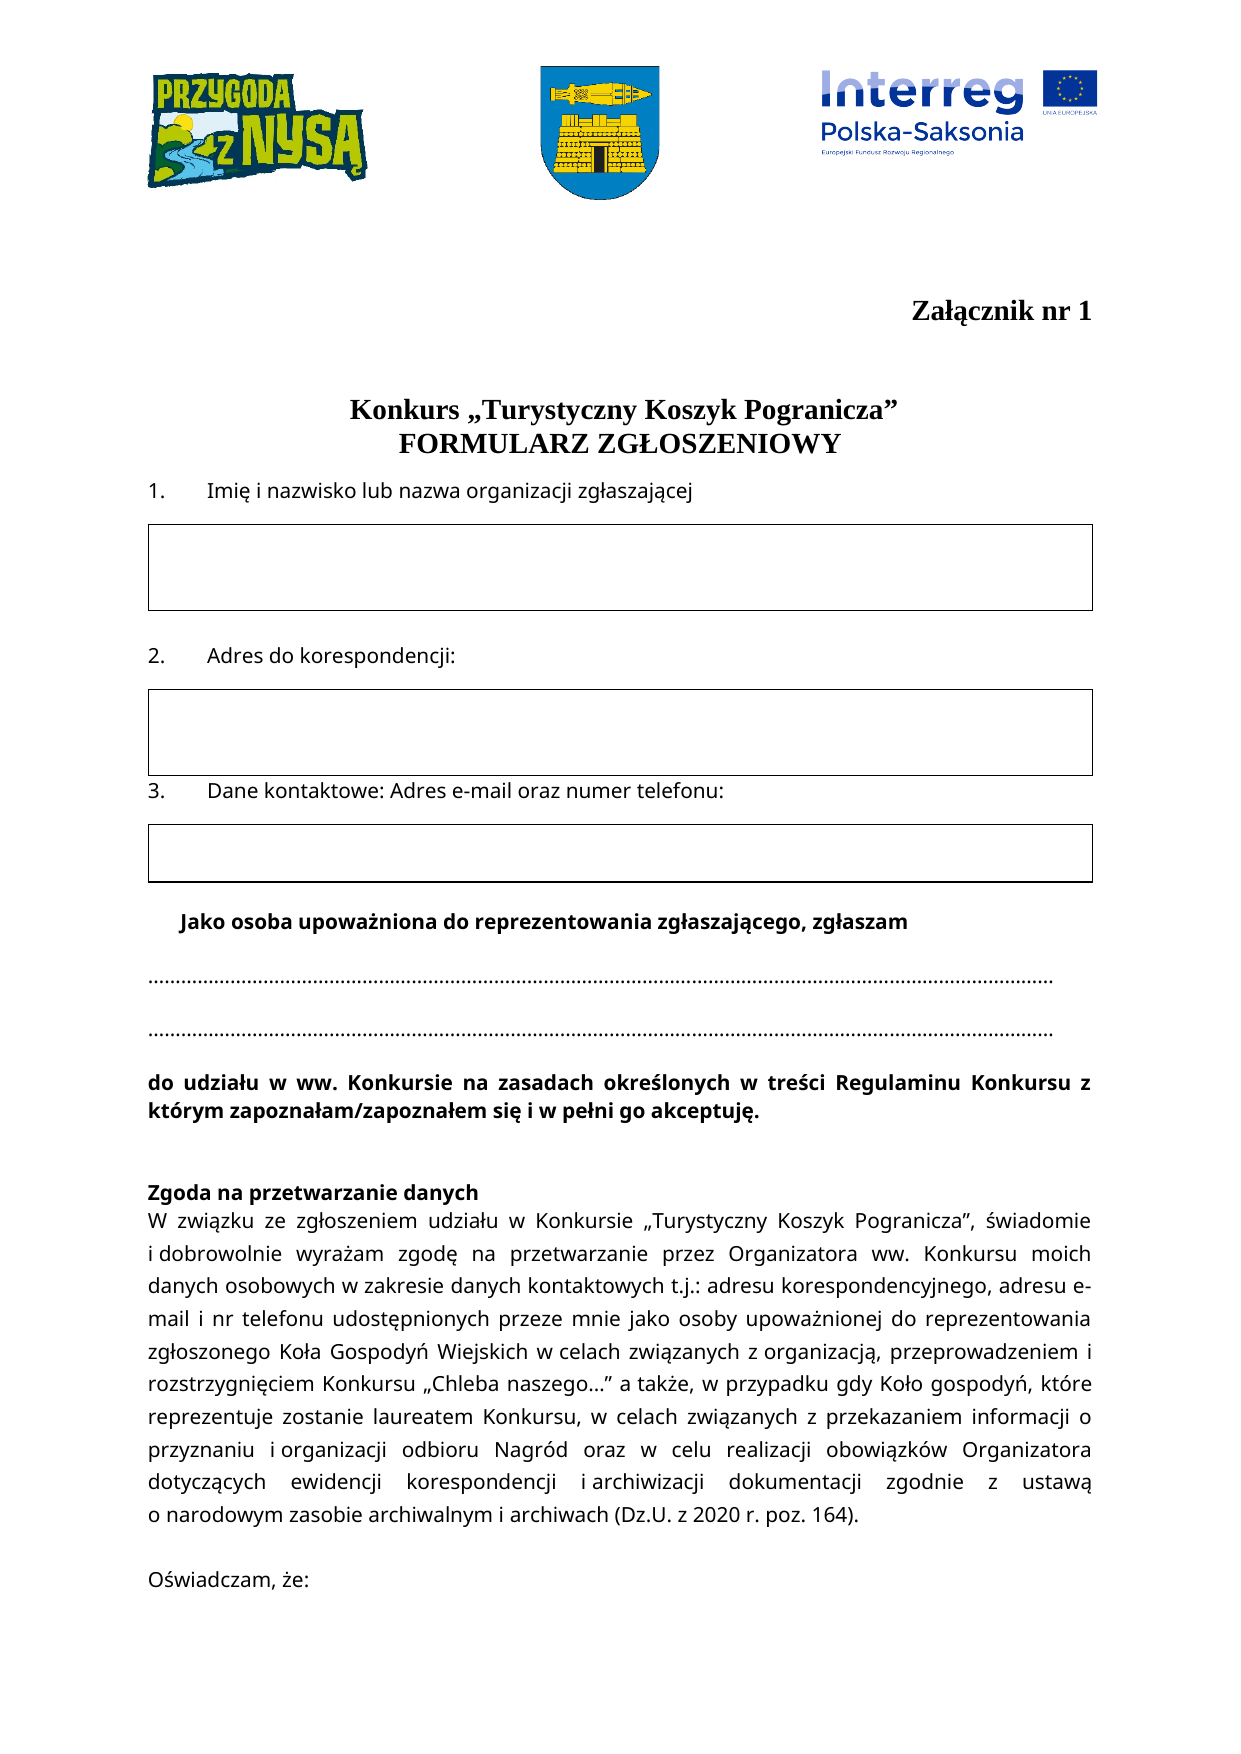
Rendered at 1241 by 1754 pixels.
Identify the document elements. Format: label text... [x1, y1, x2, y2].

text Konkurs „Turystyczny Koszyk Pogranicza” [148, 392, 1092, 426]
picture [610, 151, 660, 200]
text Zgoda na przetwarzanie danych [148, 1178, 1092, 1206]
picture [551, 84, 651, 105]
list Adres do korespondencji: [148, 641, 1092, 670]
list Dane kontaktowe: Adres e-mail oraz numer telefonu: [148, 776, 1092, 804]
text Załącznik nr 1 [148, 293, 1092, 326]
picture [147, 73, 368, 188]
text Oświadczam, że: [148, 1565, 1092, 1593]
text do udziału w ww. Konkursie na zasadach określonych w treści Regulaminu Konkursu z którym zapoznałam/zapoznałem się i w pełni go akceptuję. [148, 1068, 1092, 1124]
text ………………………………………………………………………………………………………………………………………………… [148, 1014, 1092, 1043]
table_header [149, 525, 1092, 610]
text ………………………………………………………………………………………………………………………………………………… [148, 961, 1092, 989]
table_header [149, 690, 1092, 775]
picture [540, 144, 590, 200]
table_header [149, 825, 1092, 881]
picture [554, 115, 645, 172]
text FORMULARZ ZGŁOSZENIOWY [148, 426, 1092, 459]
text W związku ze zgłoszeniem udziału w Konkursie „Turystyczny Koszyk Pogranicza”, świadomie i dobrowolnie wyrażam zgodę na przetwarzanie przez Organizatora ww. Konkursu moich danych osobowych w zakresie danych kontaktowych t.j.: adresu korespondencyjnego, adresu e-mail i nr telefonu udostępnionych przeze mnie jako osoby upoważnionej do reprezentowania zgłoszonego Koła Gospodyń Wiejskich w celach związanych z organizacją, przeprowadzeniem i rozstrzygnięciem Konkursu „Chleba naszego…” a także, w przypadku gdy Koło gospodyń, które reprezentuje zostanie laureatem Konkursu, w celach związanych z przekazaniem informacji o przyznaniu i organizacji odbioru Nagród oraz w celu realizacji obowiązków Organizatora dotyczących ewidencji korespondencji i archiwizacji dokumentacji zgodnie z ustawą o narodowym zasobie archiwalnym i archiwach (Dz.U. z 2020 r. poz. 164). [148, 1206, 1092, 1528]
list Imię i nazwisko lub nazwa organizacji zgłaszającej [148, 476, 1092, 504]
text Jako osoba upoważniona do reprezentowania zgłaszającego, zgłaszam [148, 907, 1092, 936]
picture [795, 43, 1124, 168]
